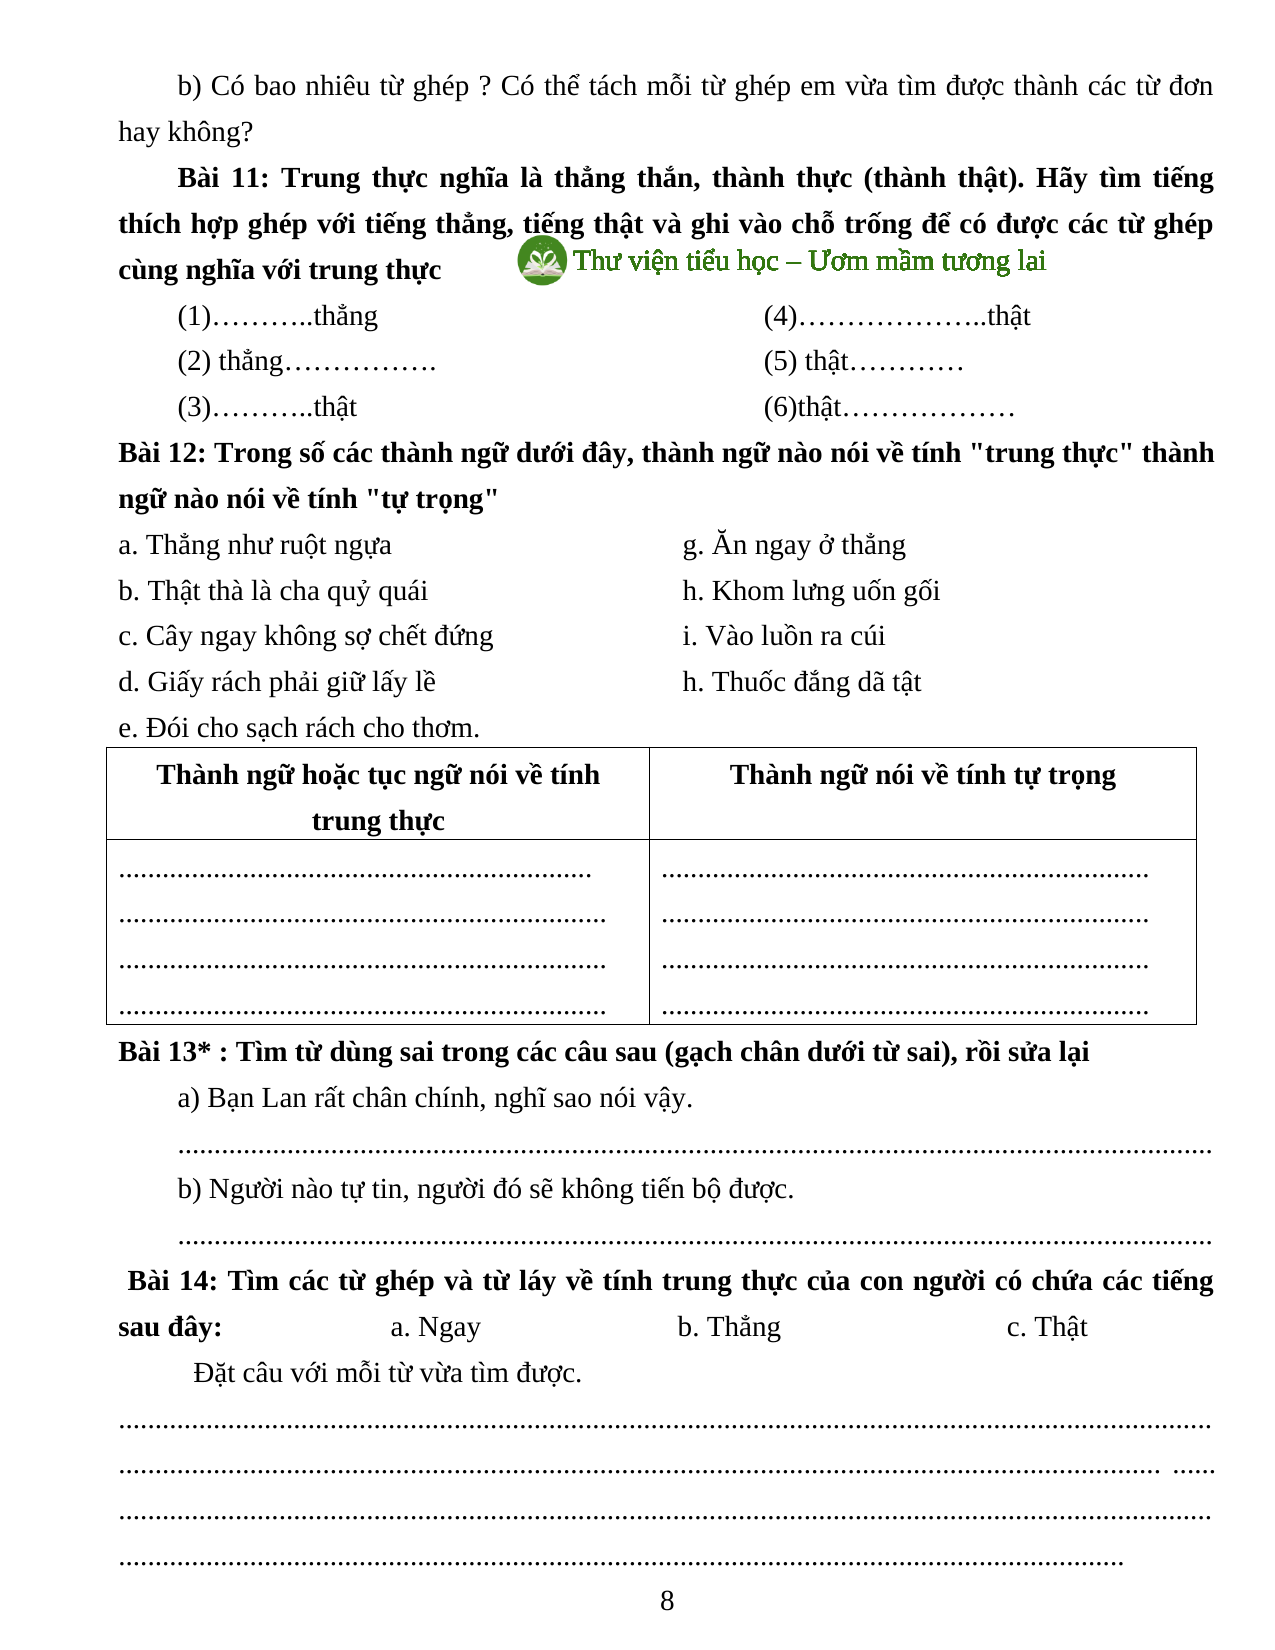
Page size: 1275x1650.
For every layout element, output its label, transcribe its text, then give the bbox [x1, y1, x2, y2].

text (2) thẳng……………. [118, 334, 629, 380]
text Bài 12: Trong số các thành ngữ dưới đây, thành ngữ nào nói về tính "trung thực" thành ngữ nào nói về tính "tự trọng" [118, 426, 1216, 517]
table_cell ................................................................... ................................................................... ................................................................... ................................................................... [650, 840, 1196, 1024]
text Bài 11: Trung thực nghĩa là thẳng thắn, thành thực (thành thật). Hãy tìm tiếng thích hợp ghép với tiếng thẳng, tiếng thật và ghi vào chỗ trống để có được các từ ghép cùng nghĩa với trung thực [118, 151, 1216, 288]
table_cell ................................................................. ................................................................... ................................................................... ................................................................... [107, 840, 649, 1024]
text (5) thật………… [704, 334, 1216, 380]
picture [515, 233, 569, 286]
table_header g. Ăn ngay ở thẳng h. Khom lưng uốn gối i. Vào luồn ra cúi h. Thuốc đắng dã tật [671, 518, 1227, 747]
table_cell Thành ngữ nói về tính tự trọng [650, 748, 1196, 839]
text Bài 14: Tìm các từ ghép và từ láy về tính trung thực của con người có chứa các tiếng sau đây: a. Ngay b. Thẳng c. Thật [118, 1254, 1216, 1346]
text (4)………………..thật [704, 288, 1216, 334]
text (6)thật……………… [704, 380, 1216, 426]
table_cell Thành ngữ hoặc tục ngữ nói về tính trung thực [107, 748, 649, 839]
text (1)………..thẳng [118, 288, 629, 334]
text Đặt câu với mỗi từ vừa tìm được. [118, 1346, 1216, 1391]
text ..................................................................................................................................................................................................................................................................................................... ...................................................................................................................................................................................................................................................................................................... [118, 1391, 1216, 1575]
text Bài 13* : Tìm từ dùng sai trong các câu sau (gạch chân dưới từ sai), rồi sửa lại [118, 1025, 1216, 1071]
text b) Có bao nhiêu từ ghép ? Có thể tách mỗi từ ghép em vừa tìm được thành các từ đơn hay không? [118, 59, 1216, 151]
text .............................................................................................................................................. [118, 1116, 1216, 1162]
text b) Người nào tự tin, người đó sẽ không tiến bộ được. [118, 1162, 1216, 1208]
table_header a. Thẳng như ruột ngựa b. Thật thà là cha quỷ quái c. Cây ngay không sợ chết đứng d. Giấy rách phải giữ lấy lề e. Đói cho sạch rách cho thơm. [107, 518, 671, 747]
text (3)………..thật [118, 380, 629, 426]
text .............................................................................................................................................. [118, 1208, 1216, 1254]
text a) Bạn Lan rất chân chính, nghĩ sao nói vậy. [118, 1071, 1216, 1116]
